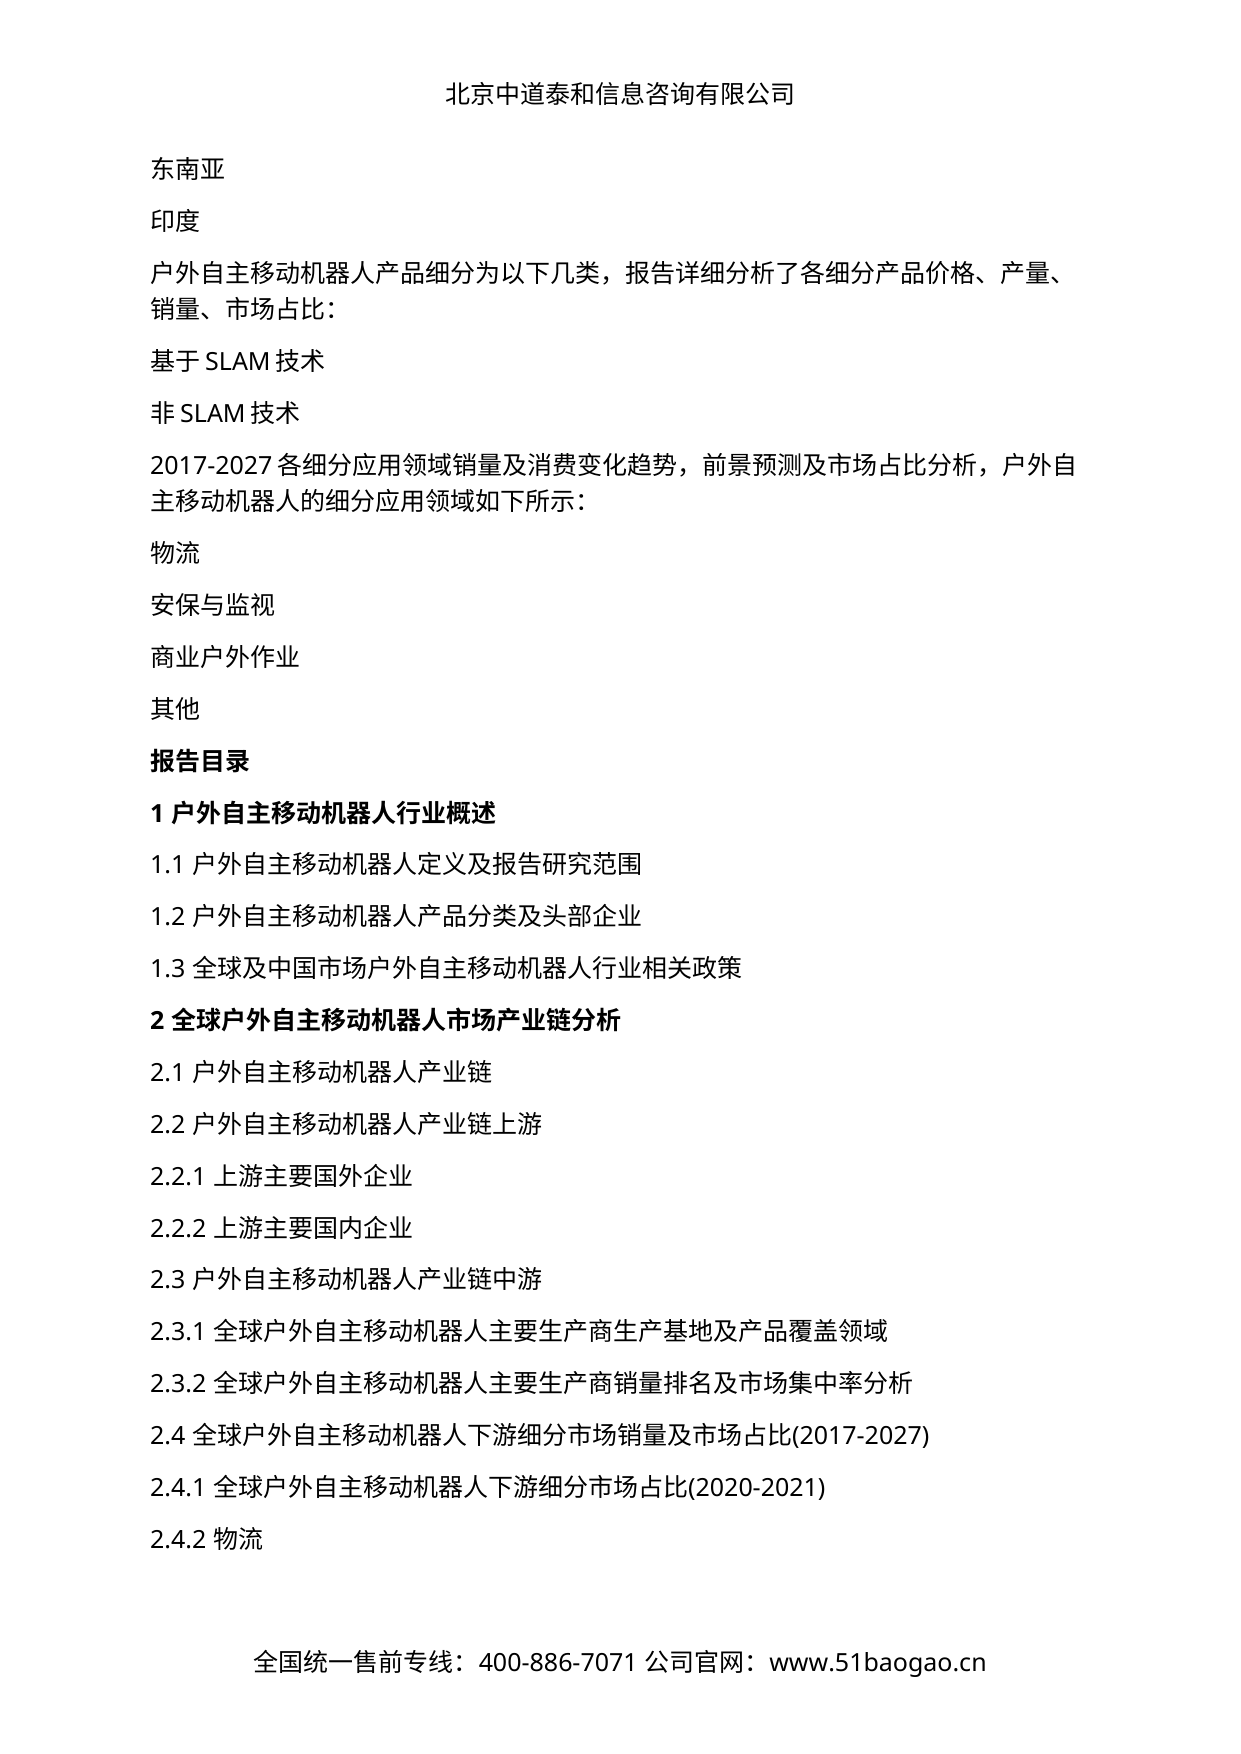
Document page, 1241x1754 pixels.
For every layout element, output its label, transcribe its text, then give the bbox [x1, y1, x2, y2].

text 报告目录 [150, 741, 1090, 777]
text 2017-2027各细分应用领域销量及消费变化趋势，前景预测及市场占比分析，户外自主移动机器人的细分应用领域如下所示： [150, 446, 1090, 518]
text 2.4.2 物流 [150, 1519, 1090, 1556]
text 2.3 户外自主移动机器人产业链中游 [150, 1260, 1090, 1296]
text 2.4 全球户外自主移动机器人下游细分市场销量及市场占比(2017-2027) [150, 1416, 1090, 1452]
text 户外自主移动机器人产品细分为以下几类，报告详细分析了各细分产品价格、产量、销量、市场占比： [150, 254, 1090, 326]
text 其他 [150, 689, 1090, 726]
text 商业户外作业 [150, 637, 1090, 674]
text 1.1 户外自主移动机器人定义及报告研究范围 [150, 845, 1090, 881]
text 2 全球户外自主移动机器人市场产业链分析 [150, 1001, 1090, 1037]
text 2.4.1 全球户外自主移动机器人下游细分市场占比(2020-2021) [150, 1467, 1090, 1504]
text 印度 [150, 202, 1090, 238]
text 1.2 户外自主移动机器人产品分类及头部企业 [150, 897, 1090, 933]
text 2.2 户外自主移动机器人产业链上游 [150, 1104, 1090, 1141]
text 2.2.2 上游主要国内企业 [150, 1208, 1090, 1244]
text 2.3.2 全球户外自主移动机器人主要生产商销量排名及市场集中率分析 [150, 1364, 1090, 1400]
text 安保与监视 [150, 586, 1090, 622]
text 2.1 户外自主移动机器人产业链 [150, 1052, 1090, 1089]
text 2.3.1 全球户外自主移动机器人主要生产商生产基地及产品覆盖领域 [150, 1312, 1090, 1348]
text 1.3 全球及中国市场户外自主移动机器人行业相关政策 [150, 949, 1090, 985]
text 1 户外自主移动机器人行业概述 [150, 793, 1090, 829]
text 基于SLAM技术 [150, 342, 1090, 378]
text 东南亚 [150, 150, 1090, 186]
text 物流 [150, 534, 1090, 570]
text 非SLAM技术 [150, 394, 1090, 430]
text 2.2.1 上游主要国外企业 [150, 1156, 1090, 1192]
